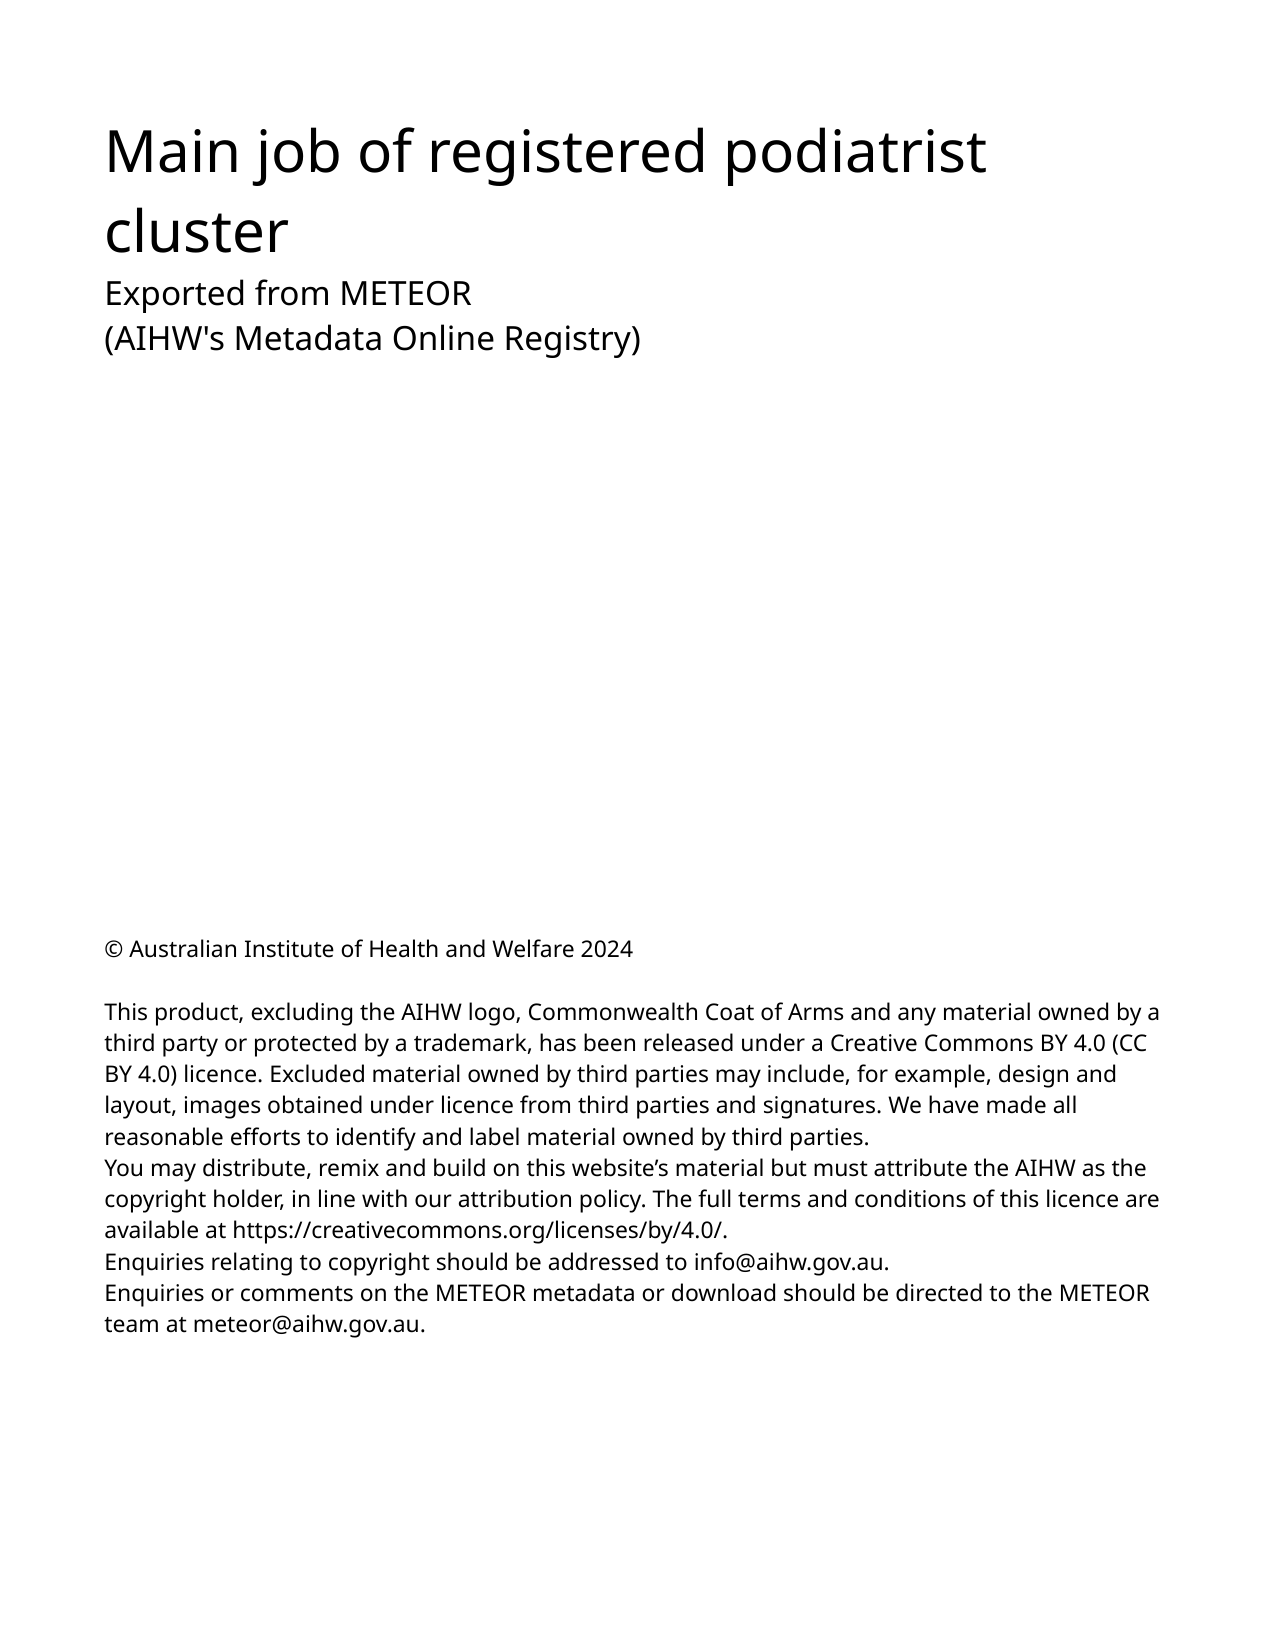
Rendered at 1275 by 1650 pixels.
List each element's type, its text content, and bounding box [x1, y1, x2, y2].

text This product, excluding the AIHW logo, Commonwealth Coat of Arms and any material owned by a third party or protected by a trademark, has been released under a Creative Commons BY 4.0 (CC BY 4.0) licence. Excluded material owned by third parties may include, for example, design and layout, images obtained under licence from third parties and signatures. We have made all reasonable efforts to identify and label material owned by third parties. [104, 996, 1171, 1152]
text Enquiries relating to copyright should be addressed to info@aihw.gov.au. [104, 1246, 1171, 1277]
title Main job of registered podiatrist cluster [104, 110, 1171, 269]
subtitle Exported from METEOR [104, 269, 1171, 315]
text Enquiries or comments on the METEOR metadata or download should be directed to the METEOR team at meteor@aihw.gov.au. [104, 1277, 1171, 1339]
text You may distribute, remix and build on this website’s material but must attribute the AIHW as the copyright holder, in line with our attribution policy. The full terms and conditions of this licence are available at https://creativecommons.org/licenses/by/4.0/. [104, 1152, 1171, 1246]
text © Australian Institute of Health and Welfare 2024 [104, 933, 1171, 964]
subtitle (AIHW's Metadata Online Registry) [104, 315, 1171, 360]
